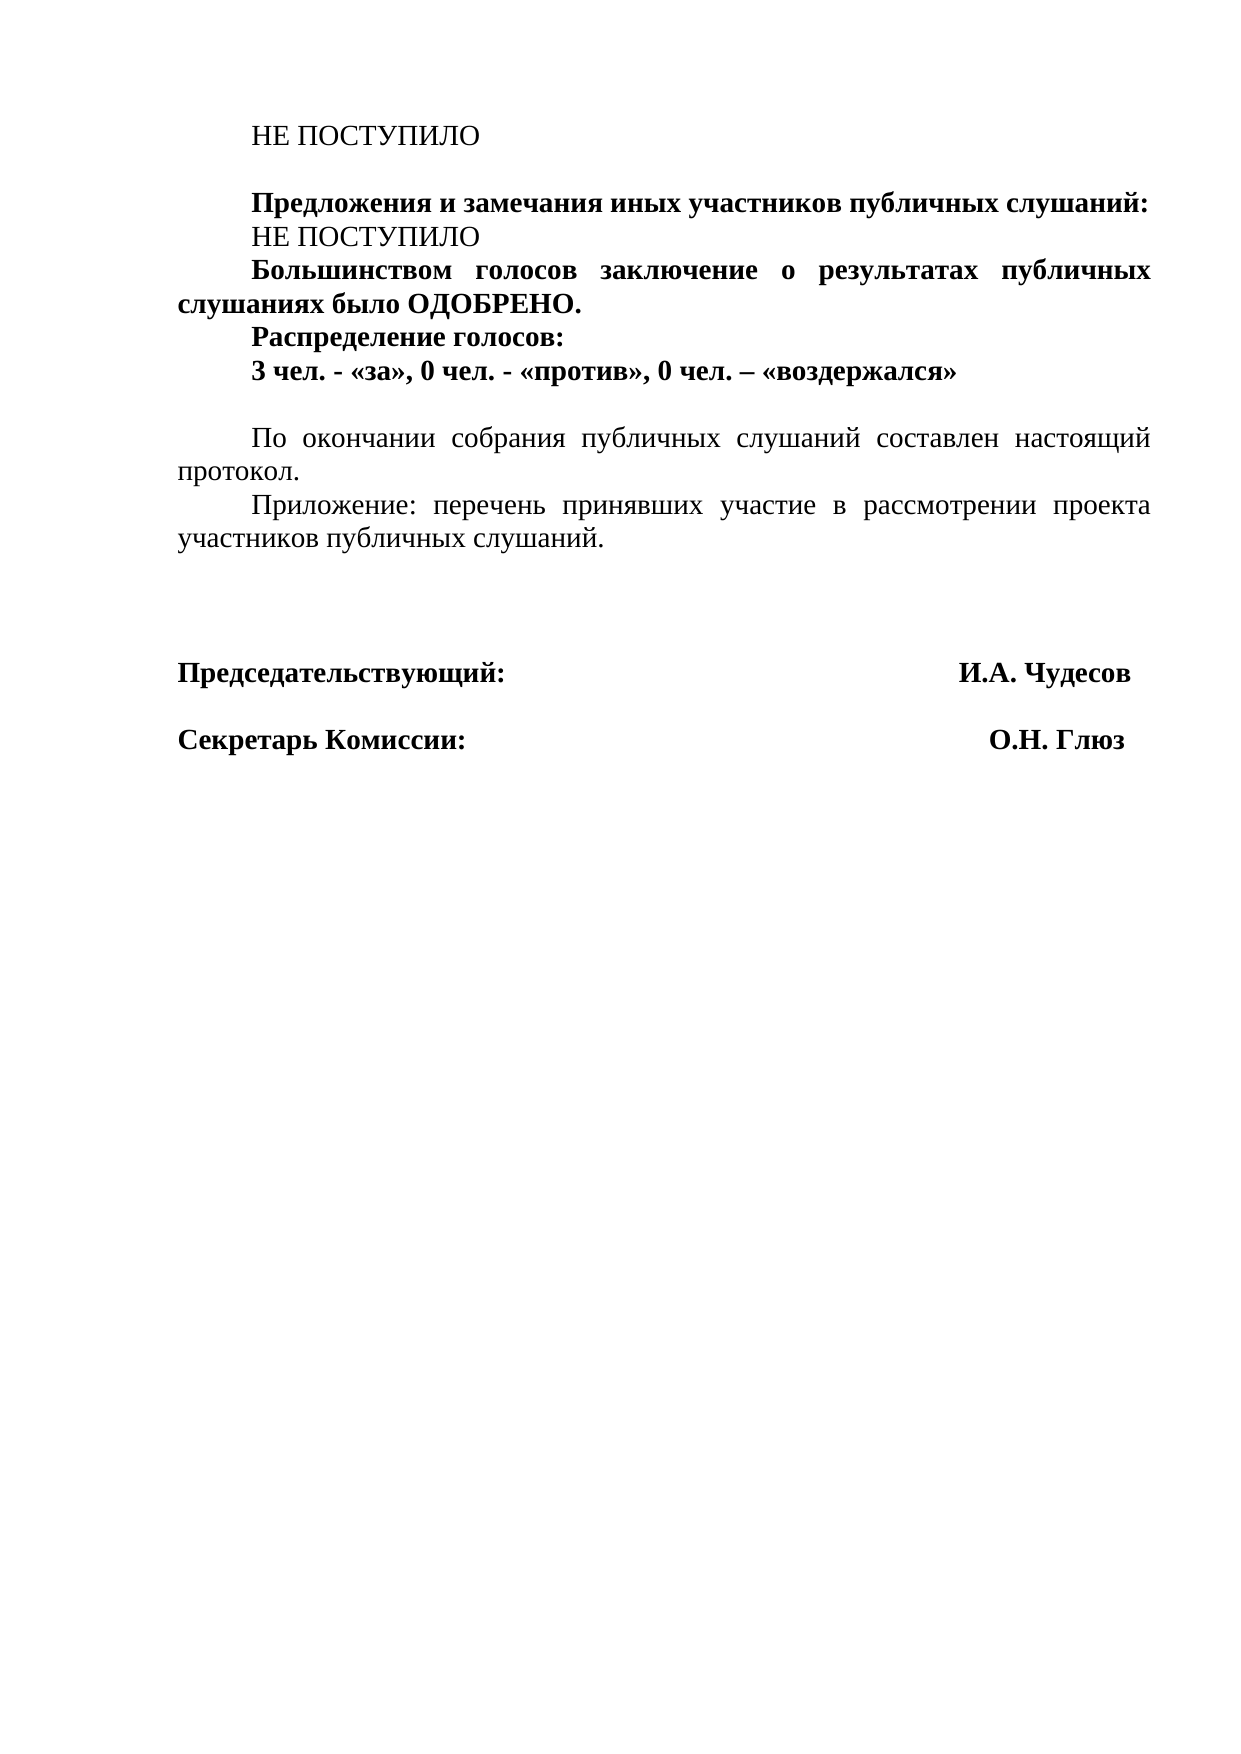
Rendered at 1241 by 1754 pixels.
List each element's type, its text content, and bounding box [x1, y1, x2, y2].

text Приложение: перечень принявших участие в рассмотрении проекта участников публичных слушаний. [177, 487, 1152, 554]
text НЕ ПОСТУПИЛО [177, 219, 1152, 252]
text 3 чел. - «за», 0 чел. - «против», 0 чел. – «воздержался» [177, 353, 1152, 386]
text Большинством голосов заключение о результатах публичных слушаниях было ОДОБРЕНО. [177, 252, 1152, 319]
text Предложения и замечания иных участников публичных слушаний: [177, 185, 1152, 219]
text Распределение голосов: [177, 319, 1152, 353]
text По окончании собрания публичных слушаний составлен настоящий протокол. [177, 420, 1152, 487]
text Председательствующий: И.А. Чудесов [177, 655, 1181, 688]
text Секретарь Комиссии: О.Н. Глюз [177, 722, 1181, 755]
text НЕ ПОСТУПИЛО [177, 118, 1152, 152]
